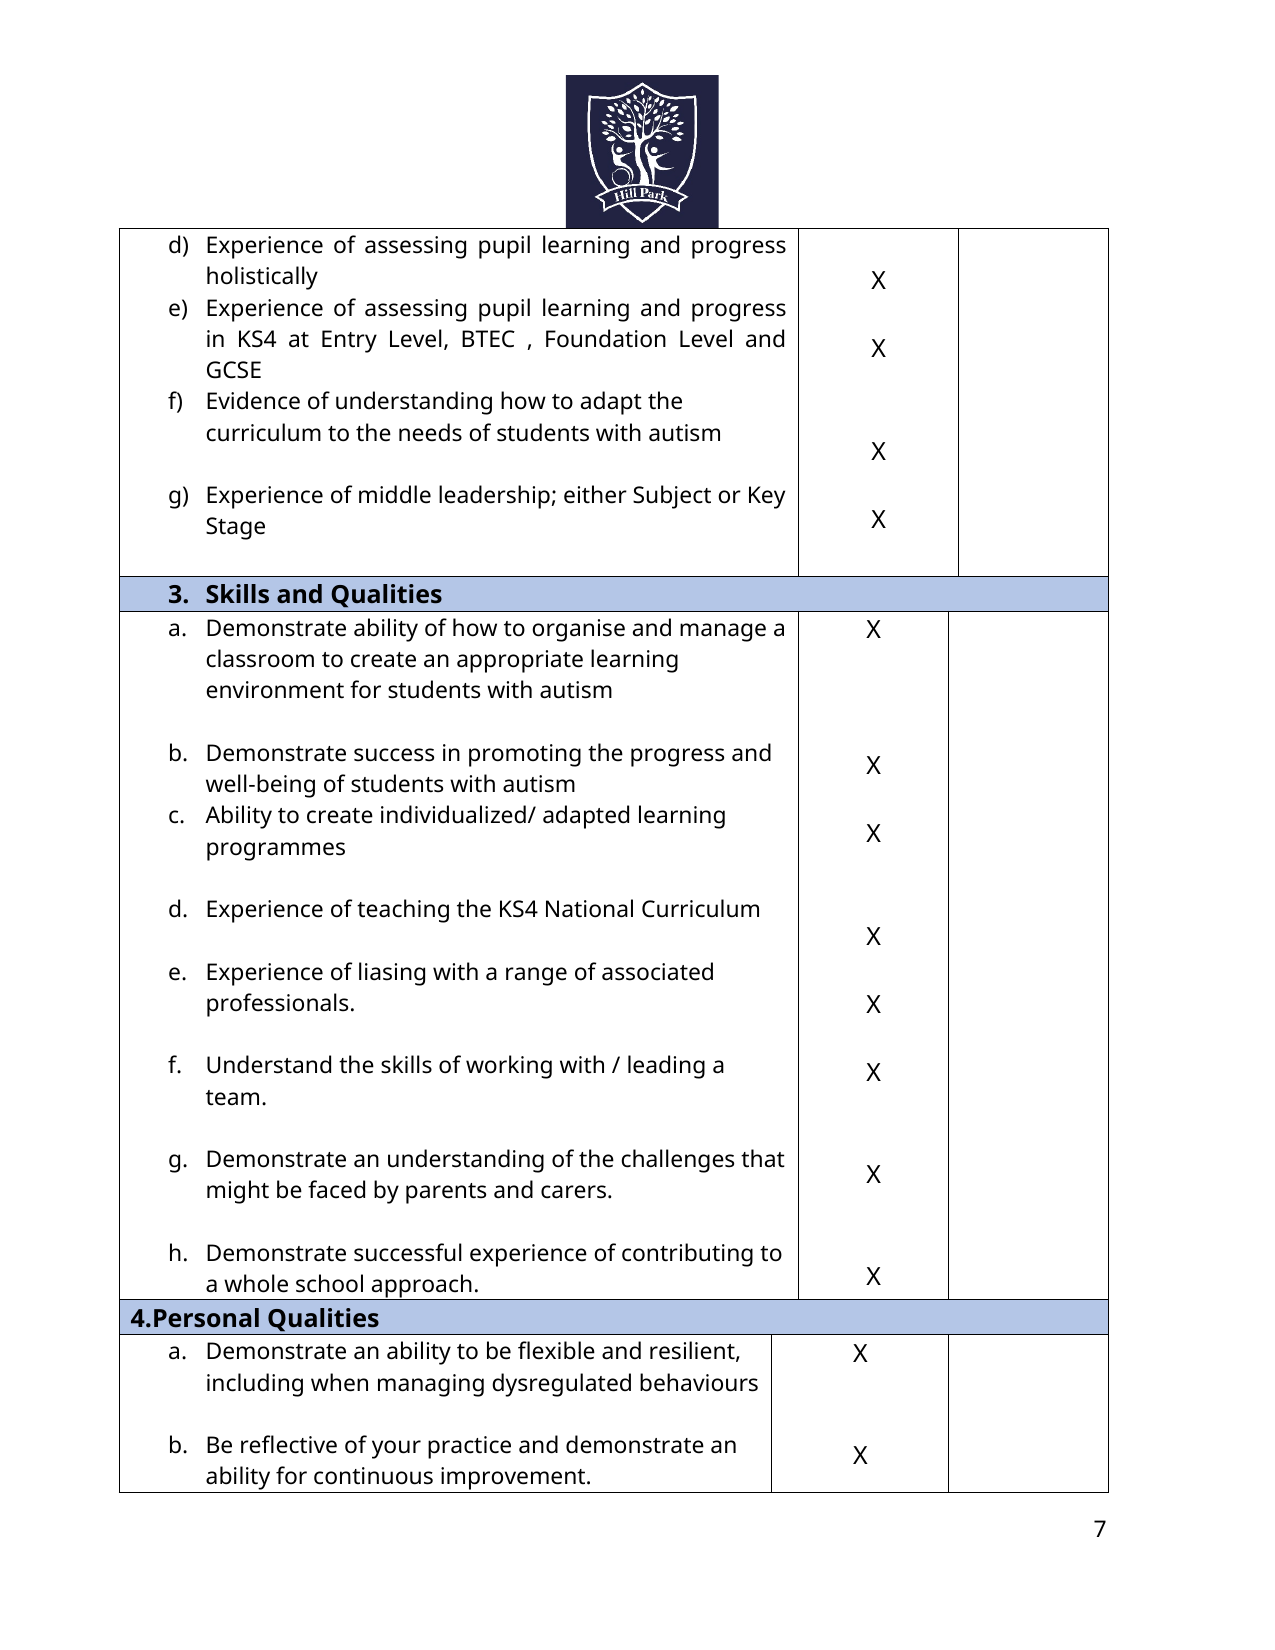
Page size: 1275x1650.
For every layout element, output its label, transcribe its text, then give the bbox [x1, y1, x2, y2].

picture [565, 75, 719, 228]
table_cell Demonstrate ability of how to organise and manage a classroom to create an appropriate learning environment for students with autism Demonstrate success in promoting the progress and well-being of students with autism Ability to create individualized/ adapted learning programmes Experience of teaching the KS4 National Curriculum Experience of liasing with a range of associated professionals. Understand the skills of working with / leading a team. Demonstrate an understanding of the challenges that might be faced by parents and carers. Demonstrate successful experience of contributing to a whole school approach. [120, 612, 798, 1299]
table_cell [949, 1335, 1108, 1492]
table_cell [959, 229, 1108, 576]
table_cell X X X x [772, 1335, 948, 1492]
table_cell 4.Personal Qualities [120, 1300, 1108, 1334]
table_cell Skills and Qualities [120, 577, 1108, 611]
table_cell X X X X X X X [799, 229, 958, 576]
table_cell X X X X X X X X [799, 612, 948, 1299]
table_cell [949, 612, 1108, 1299]
